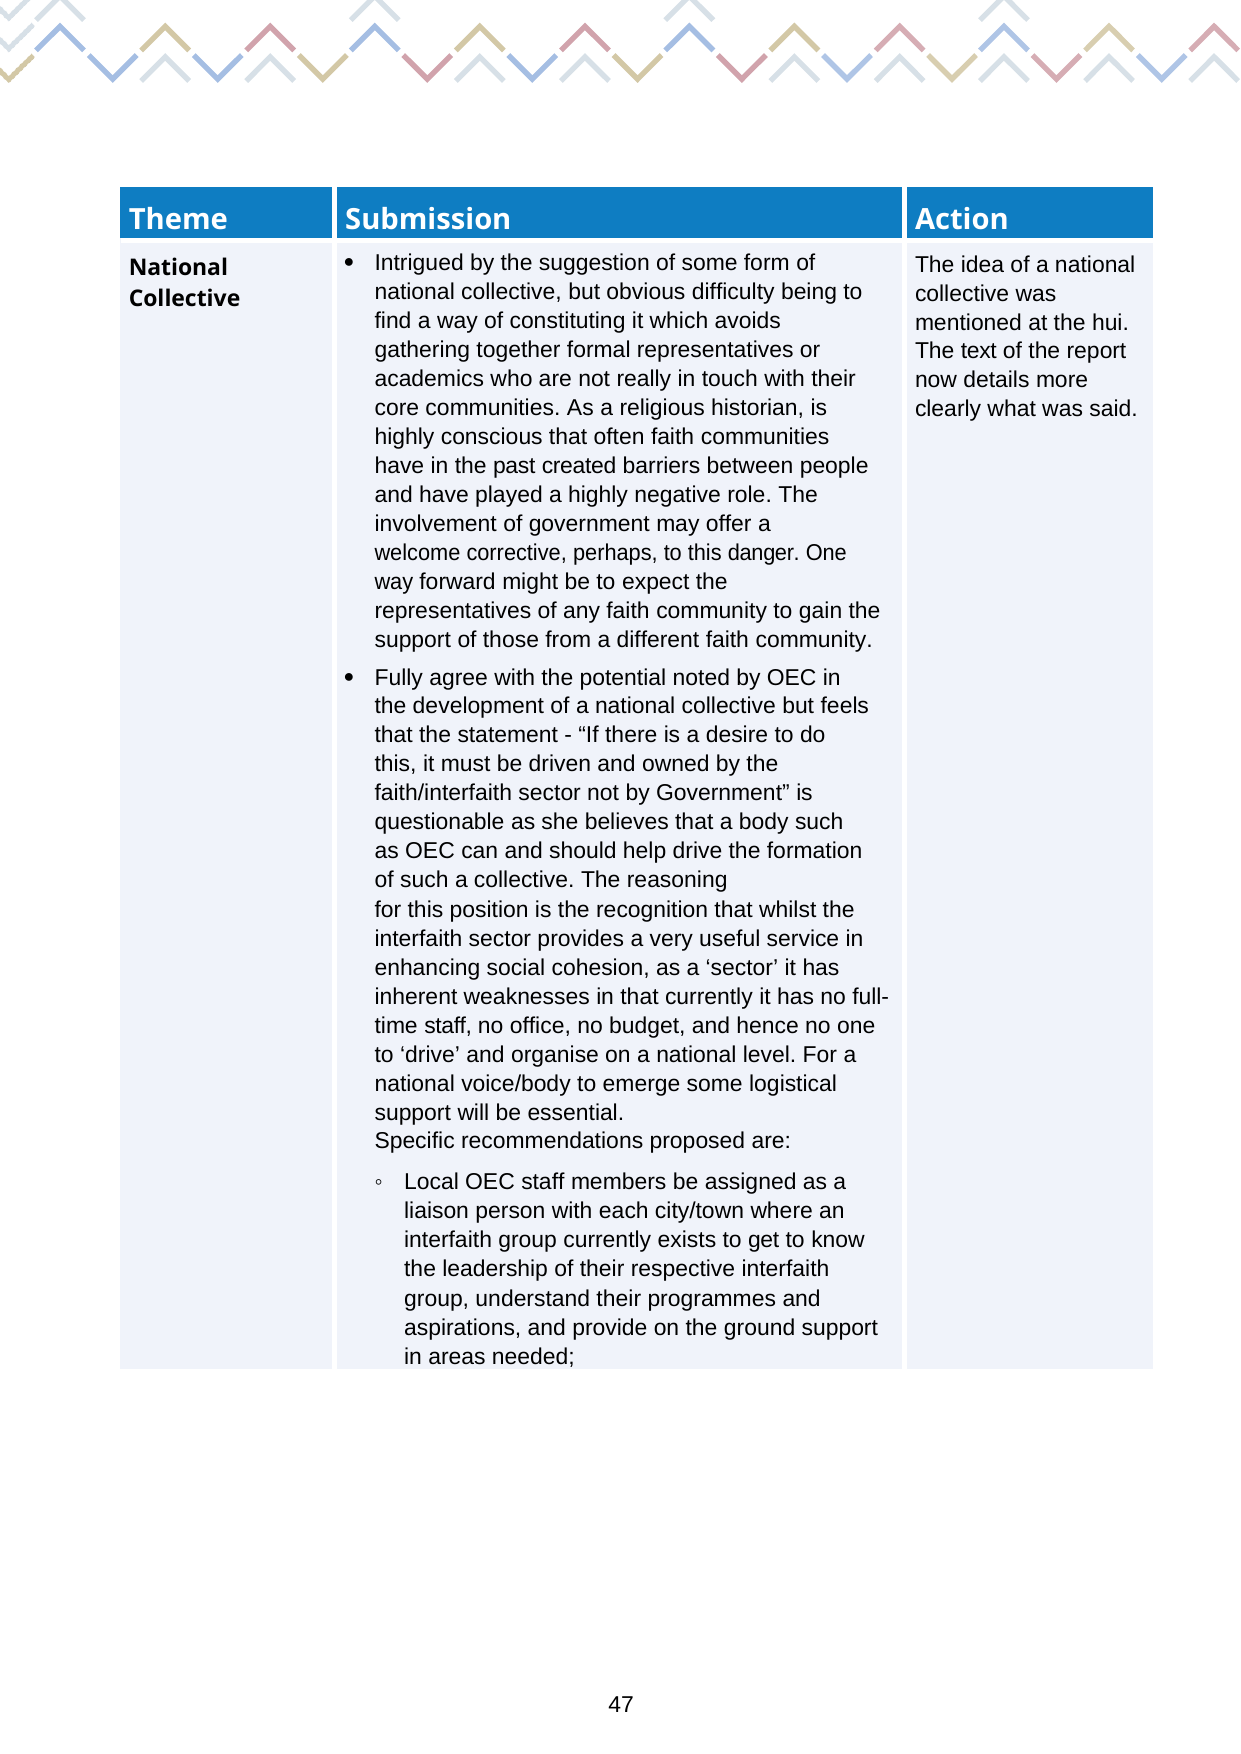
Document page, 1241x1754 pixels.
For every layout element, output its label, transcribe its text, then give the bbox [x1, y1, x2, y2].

table_header Submission [337, 187, 902, 238]
table_header Theme [120, 187, 332, 238]
table_cell Intrigued by the suggestion of some form of national collective, but obvious difficulty being to find a way of constituting it which avoids gathering together formal representatives or academics who are not really in touch with their core communities. As a religious historian, is highly conscious that often faith communities have in the past created barriers between people and have played a highly negative role. The involvement of government may offer a welcome corrective, perhaps, to this danger. One way forward might be to expect the representatives of any faith community to gain the support of those from a different faith community. Fully agree with the potential noted by OEC in the development of a national collective but feels that the statement - “If there is a desire to do this, it must be driven and owned by the faith/interfaith sector not by Government” is questionable as she believes that a body such as OEC can and should help drive the formation of such a collective. The reasoning for this position is the recognition that whilst the interfaith sector provides a very useful service in enhancing social cohesion, as a ‘sector’ it has inherent weaknesses in that currently it has no full-time staff, no office, no budget, and hence no one to ‘drive’ and organise on a national level. For a national voice/body to emerge some logistical support will be essential. Specific recommendations proposed are: Local OEC staff members be assigned as a liaison person with each city/town where an interfaith group currently exists to get to know the leadership of their respective interfaith group, understand their programmes and aspirations, and provide on the ground support in areas needed; [337, 243, 902, 1369]
table_header Action [907, 187, 1153, 238]
table_cell The idea of a national collective was mentioned at the hui. The text of the report now details more clearly what was said. [907, 243, 1153, 1369]
picture [0, 0, 35, 83]
table_cell National Collective [120, 239, 332, 1369]
